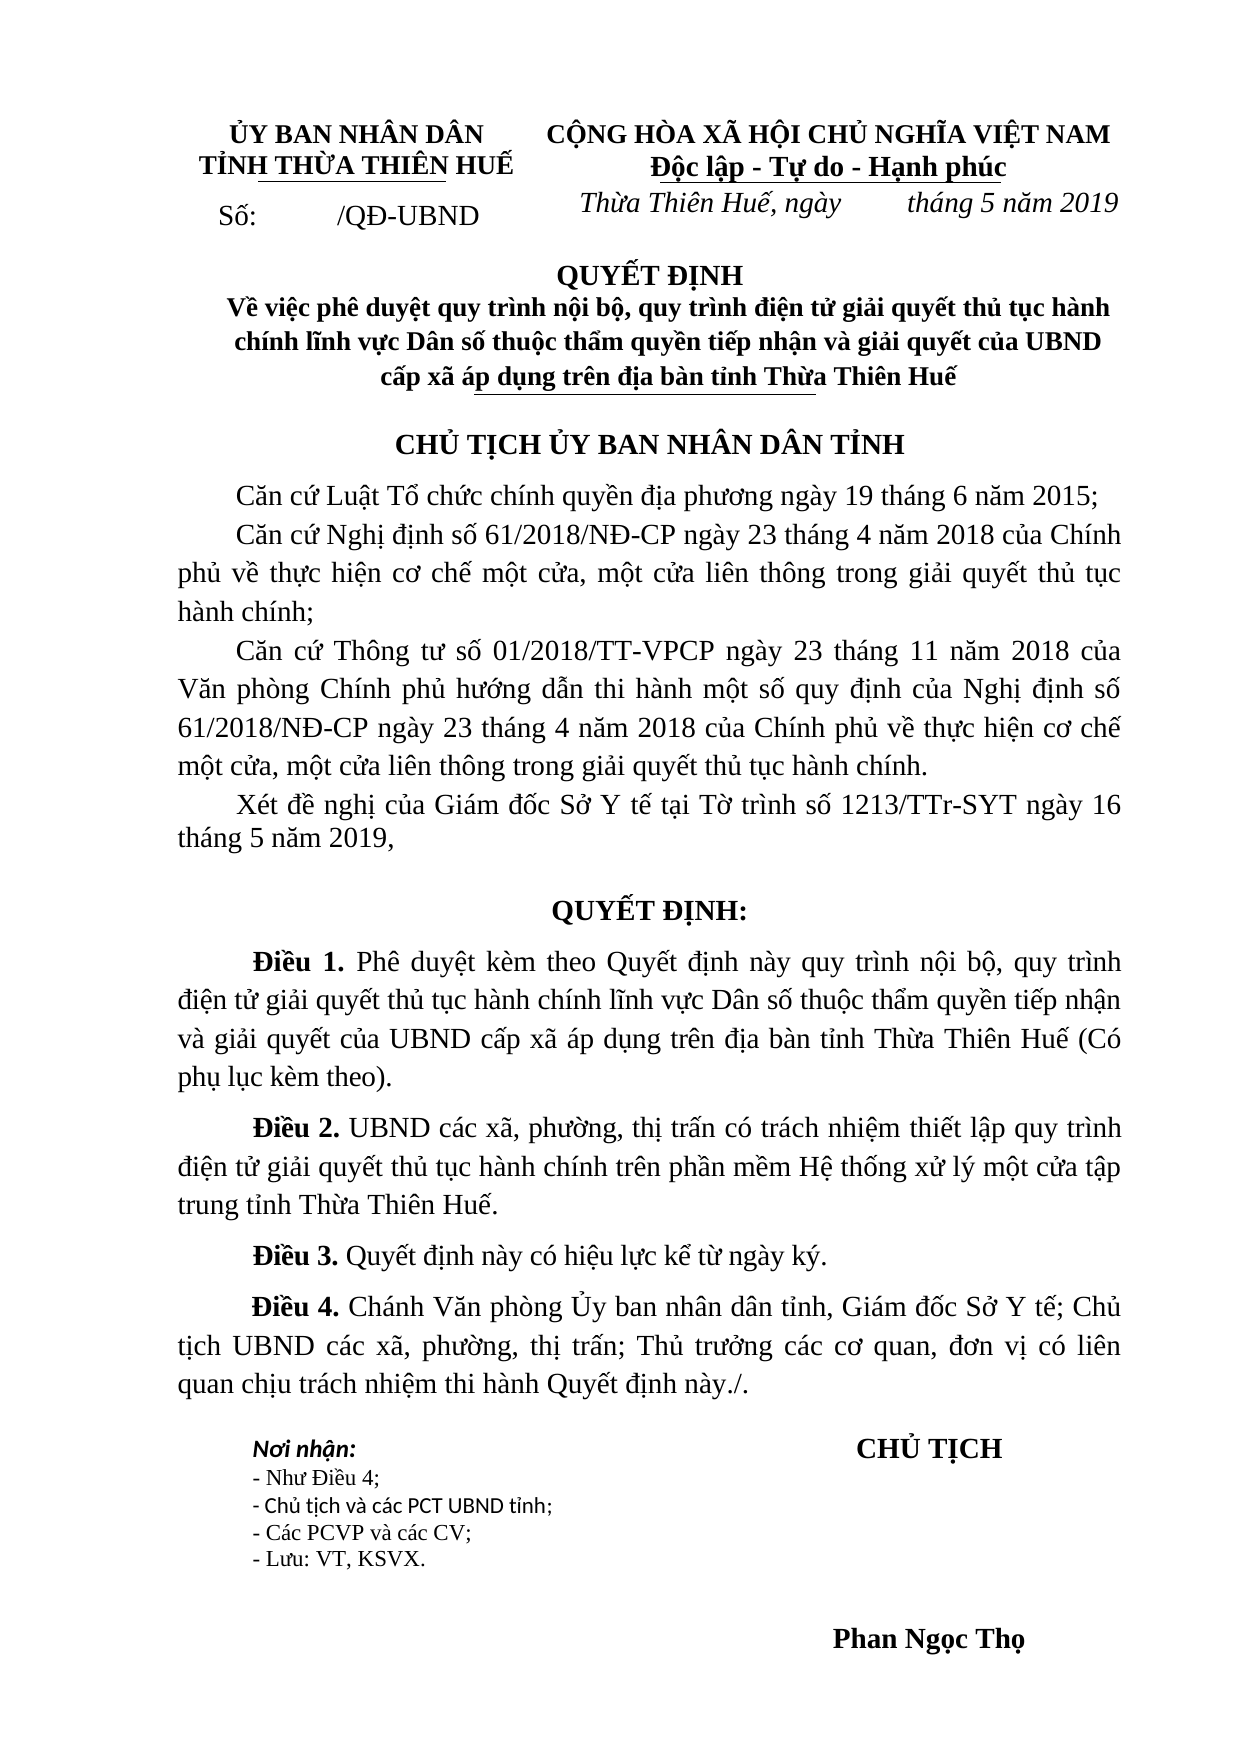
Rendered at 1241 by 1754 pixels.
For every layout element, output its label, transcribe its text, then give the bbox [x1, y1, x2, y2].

text Căn cứ Luật Tổ chức chính quyền địa phương ngày 19 tháng 6 năm 2015; [177, 478, 1122, 512]
text QUYẾT ĐỊNH [177, 258, 1122, 291]
table_header CỘNG HÒA XÃ HỘI CHỦ NGHĨA VIỆT NAM Độc lập - Tự do - Hạnh phúc [528, 118, 1129, 183]
text Điều 2. UBND các xã, phường, thị trấn có trách nhiệm thiết lập quy trình điện tử giải quyết thủ tục hành chính trên phần mềm Hệ thống xử lý một cửa tập trung tỉnh Thừa Thiên Huế. [177, 1110, 1122, 1221]
text Về việc phê duyệt quy trình nội bộ, quy trình điện tử giải quyết thủ tục hành chính lĩnh vực Dân số thuộc thẩm quyền tiếp nhận và giải quyết của UBND cấp xã áp dụng trên địa bàn tỉnh Thừa Thiên Huế [214, 291, 1122, 391]
text Xét đề nghị của Giám đốc Sở Y tế tại Tờ trình số 1213/TTr-SYT ngày 16 tháng 5 năm 2019, [177, 787, 1122, 854]
text Căn cứ Thông tư số 01/2018/TT-VPCP ngày 23 tháng 11 năm 2018 của Văn phòng Chính phủ hướng dẫn thi hành một số quy định của Nghị định số 61/2018/NĐ-CP ngày 23 tháng 4 năm 2018 của Chính phủ về thực hiện cơ chế một cửa, một cửa liên thông trong giải quyết thủ tục hành chính. [177, 633, 1122, 782]
table_header Nơi nhận: - Như Điều 4; - Chủ tịch và các PCT UBND tỉnh; - Các PCVP và các CV; - Lưu: VT, KSVX. [166, 1431, 650, 1654]
table_header CHỦ TỊCH Phan Ngọc Thọ [650, 1431, 1133, 1654]
table_cell Số: /QĐ-UBND [170, 183, 527, 245]
text Điều 1. Phê duyệt kèm theo Quyết định này quy trình nội bộ, quy trình điện tử giải quyết thủ tục hành chính lĩnh vực Dân số thuộc thẩm quyền tiếp nhận và giải quyết của UBND cấp xã áp dụng trên địa bàn tỉnh Thừa Thiên Huế (Có phụ lục kèm theo). [177, 944, 1122, 1093]
table_header ỦY BAN NHÂN DÂN TỈNH THỪA THIÊN HUẾ [170, 118, 527, 183]
text Điều 3. Quyết định này có hiệu lực kể từ ngày ký. [177, 1238, 1122, 1272]
text Căn cứ Nghị định số 61/2018/NĐ-CP ngày 23 tháng 4 năm 2018 của Chính phủ về thực hiện cơ chế một cửa, một cửa liên thông trong giải quyết thủ tục hành chính; [177, 517, 1122, 628]
table_cell Thừa Thiên Huế, ngày tháng 5 năm 2019 [528, 183, 1129, 245]
text QUYẾT ĐỊNH: [177, 893, 1122, 926]
text CHỦ TỊCH ỦY BAN NHÂN DÂN TỈNH [177, 427, 1122, 461]
text Điều 4. Chánh Văn phòng Ủy ban nhân dân tỉnh, Giám đốc Sở Y tế; Chủ tịch UBND các xã, phường, thị trấn; Thủ trưởng các cơ quan, đơn vị có liên quan chịu trách nhiệm thi hành Quyết định này./. [177, 1289, 1122, 1400]
